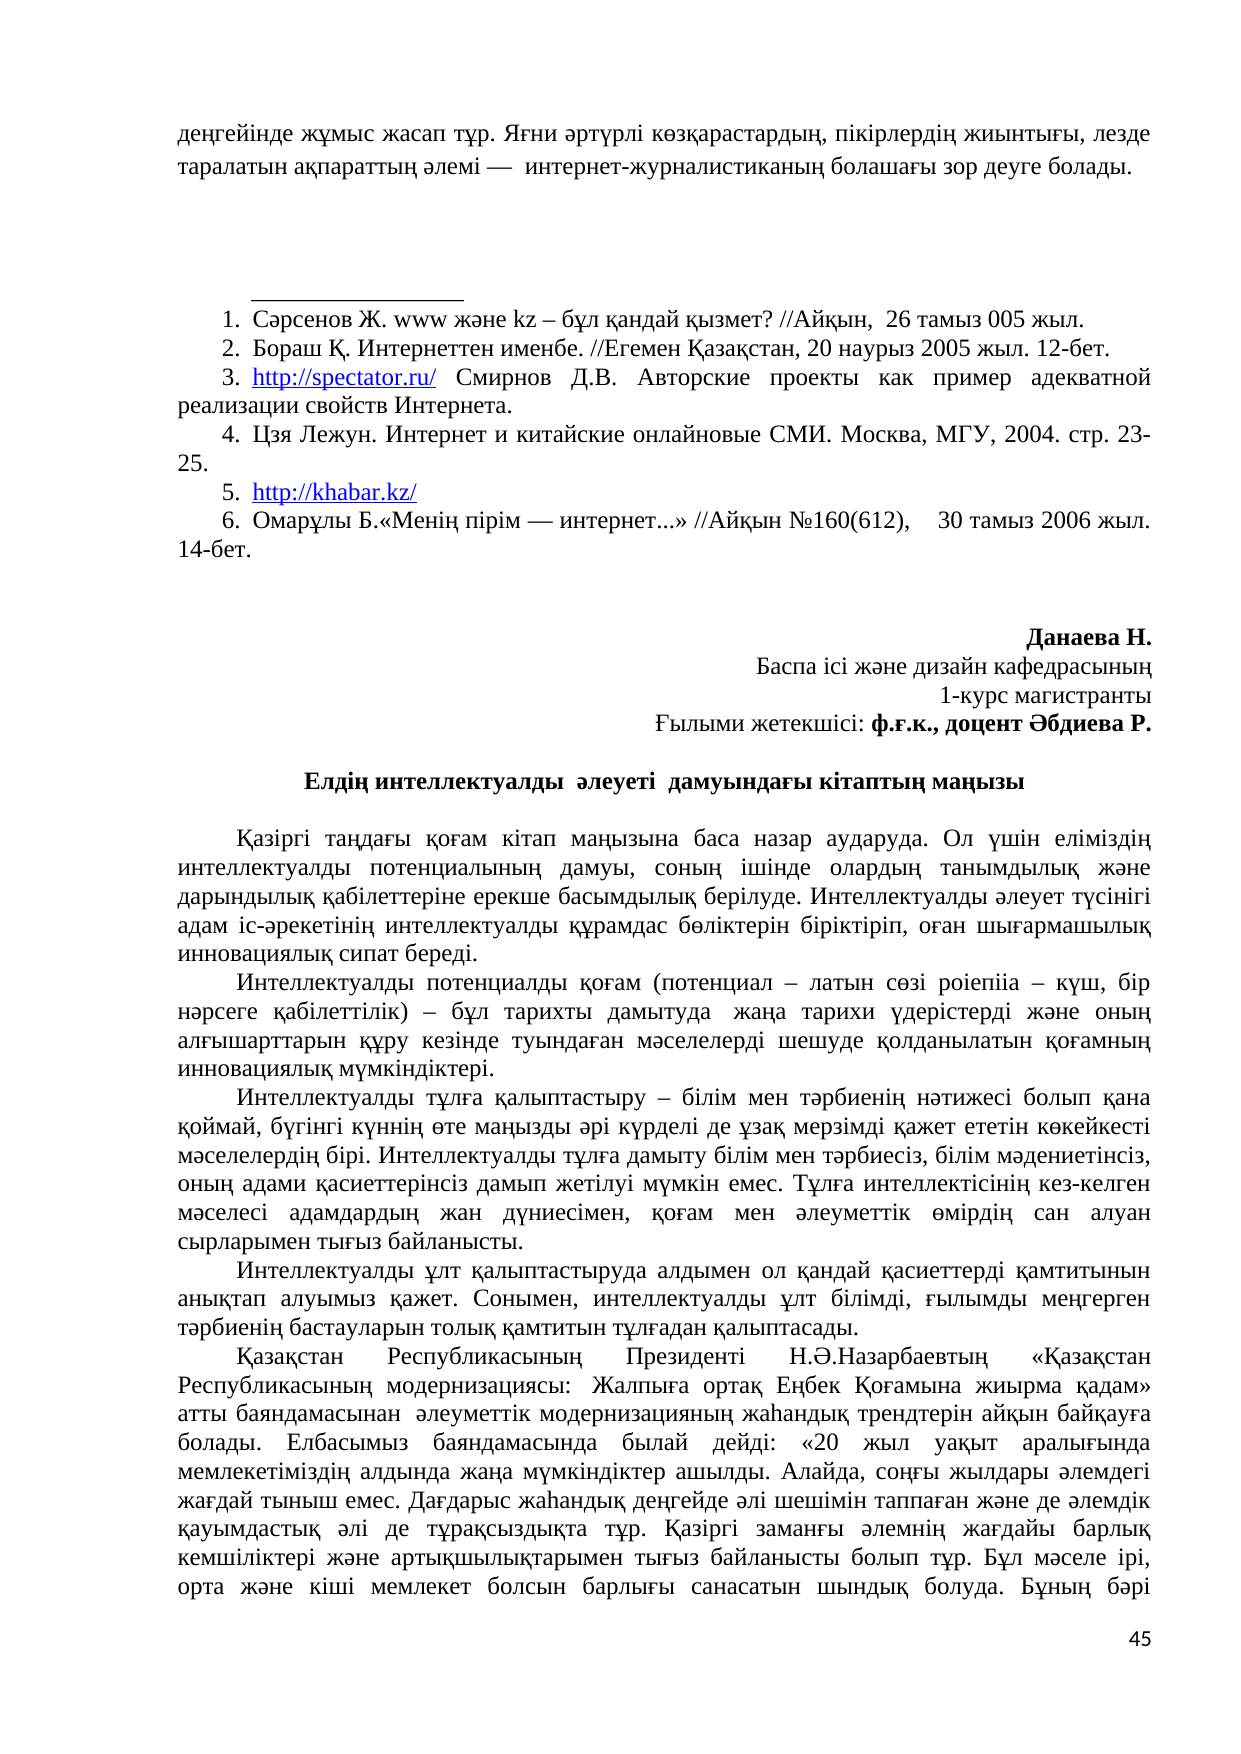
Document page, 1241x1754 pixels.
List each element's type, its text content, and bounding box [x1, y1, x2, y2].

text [177, 1341, 1152, 1600]
list http://khabar.kz/ [177, 477, 1152, 506]
text Данаева Н. [177, 593, 1152, 651]
text Интеллектуалды ұлт қалыптастыруда алдымен ол қандай қасиеттерді қамтитынын анықтап алуымыз қажет. Сонымен, интеллектуалды ұлт білімді, ғылымды меңгерген тәрбиенің бастауларын толық қамтитын тұлғадан қалыптасады. [177, 1255, 1152, 1341]
list http://spectator.ru/ Смирнов Д.В. Авторские проекты как пример адекватной реализации свойств Интернета. [177, 362, 1152, 419]
text Интеллектуалды тұлға қалыптастыру – білім мен тәрбиенің нәтижесі болып қана қоймай, бүгінгі күннің өте маңызды әрі күрделі де ұзақ мерзімді қажет ететін көкейкесті мәселелердің бірі. Интеллектуалды тұлға дамыту білім мен тәрбиесіз, білім мәдениетінсіз, оның адами қасиеттерінсіз дамып жетілуі мүмкін емес. Тұлға интеллектісінің кез-келген мәселесі адамдардың жан дүниесімен, қоғам мен әлеуметтік өмірдің сан алуан сырларымен тығыз байланысты. [177, 1082, 1152, 1255]
text Ғылыми жетекшісі: ф.ғ.к., доцент Әбдиева Р. [177, 708, 1152, 737]
list Сәрсенов Ж. www және kz – бұл қандай қызмет? //Айқын, 26 тамыз 005 жыл. [177, 304, 1152, 333]
text _________________ [177, 276, 1152, 304]
text Баспа ісі және дизайн кафедрасының [177, 651, 1152, 680]
text Интеллектуалды потенциалды қоғам (потенциал – латын сөзі poieпiia – күш, бір нәрсеге қабілеттілік) – бұл тарихты дамытуда жаңа тарихи үдерістерді және оның алғышарттарын құру кезінде туындаған мәселелерді шешуде қолданылатын қоғамның инновациялық мүмкіндіктері. [177, 967, 1152, 1082]
text Елдің интеллектуалды әлеуеті дамуындағы кітаптың маңызы [177, 766, 1152, 795]
list Омарұлы Б.«Менің пірім — интернет...» //Айқын №160(612), 30 тамыз 2006 жыл. 14-бет. [177, 506, 1152, 563]
text 1-курс магистранты [177, 680, 1152, 708]
text Қазіргі таңдағы қоғам кітап маңызына баса назар аударуда. Ол үшін еліміздің интеллектуалды потенциалының дамуы, соның ішінде олардың танымдылық және дарындылық қабілеттеріне ерекше басымдылық берілуде. Интеллектуалды әлеует түсінігі адам іс-әрекетінің интеллектуалды құрамдас бөліктерін біріктіріп, оған шығармашылық инновациялық сипат береді. [177, 823, 1152, 967]
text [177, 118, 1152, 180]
list Бораш Қ. Интернеттен именбе. //Егемен Қазақстан, 20 наурыз 2005 жыл. 12-бет. [177, 333, 1152, 362]
list Цзя Лежун. Интернет и китайские онлайновые СМИ. Москва, МГУ, 2004. стр. 23-25. [177, 419, 1152, 477]
